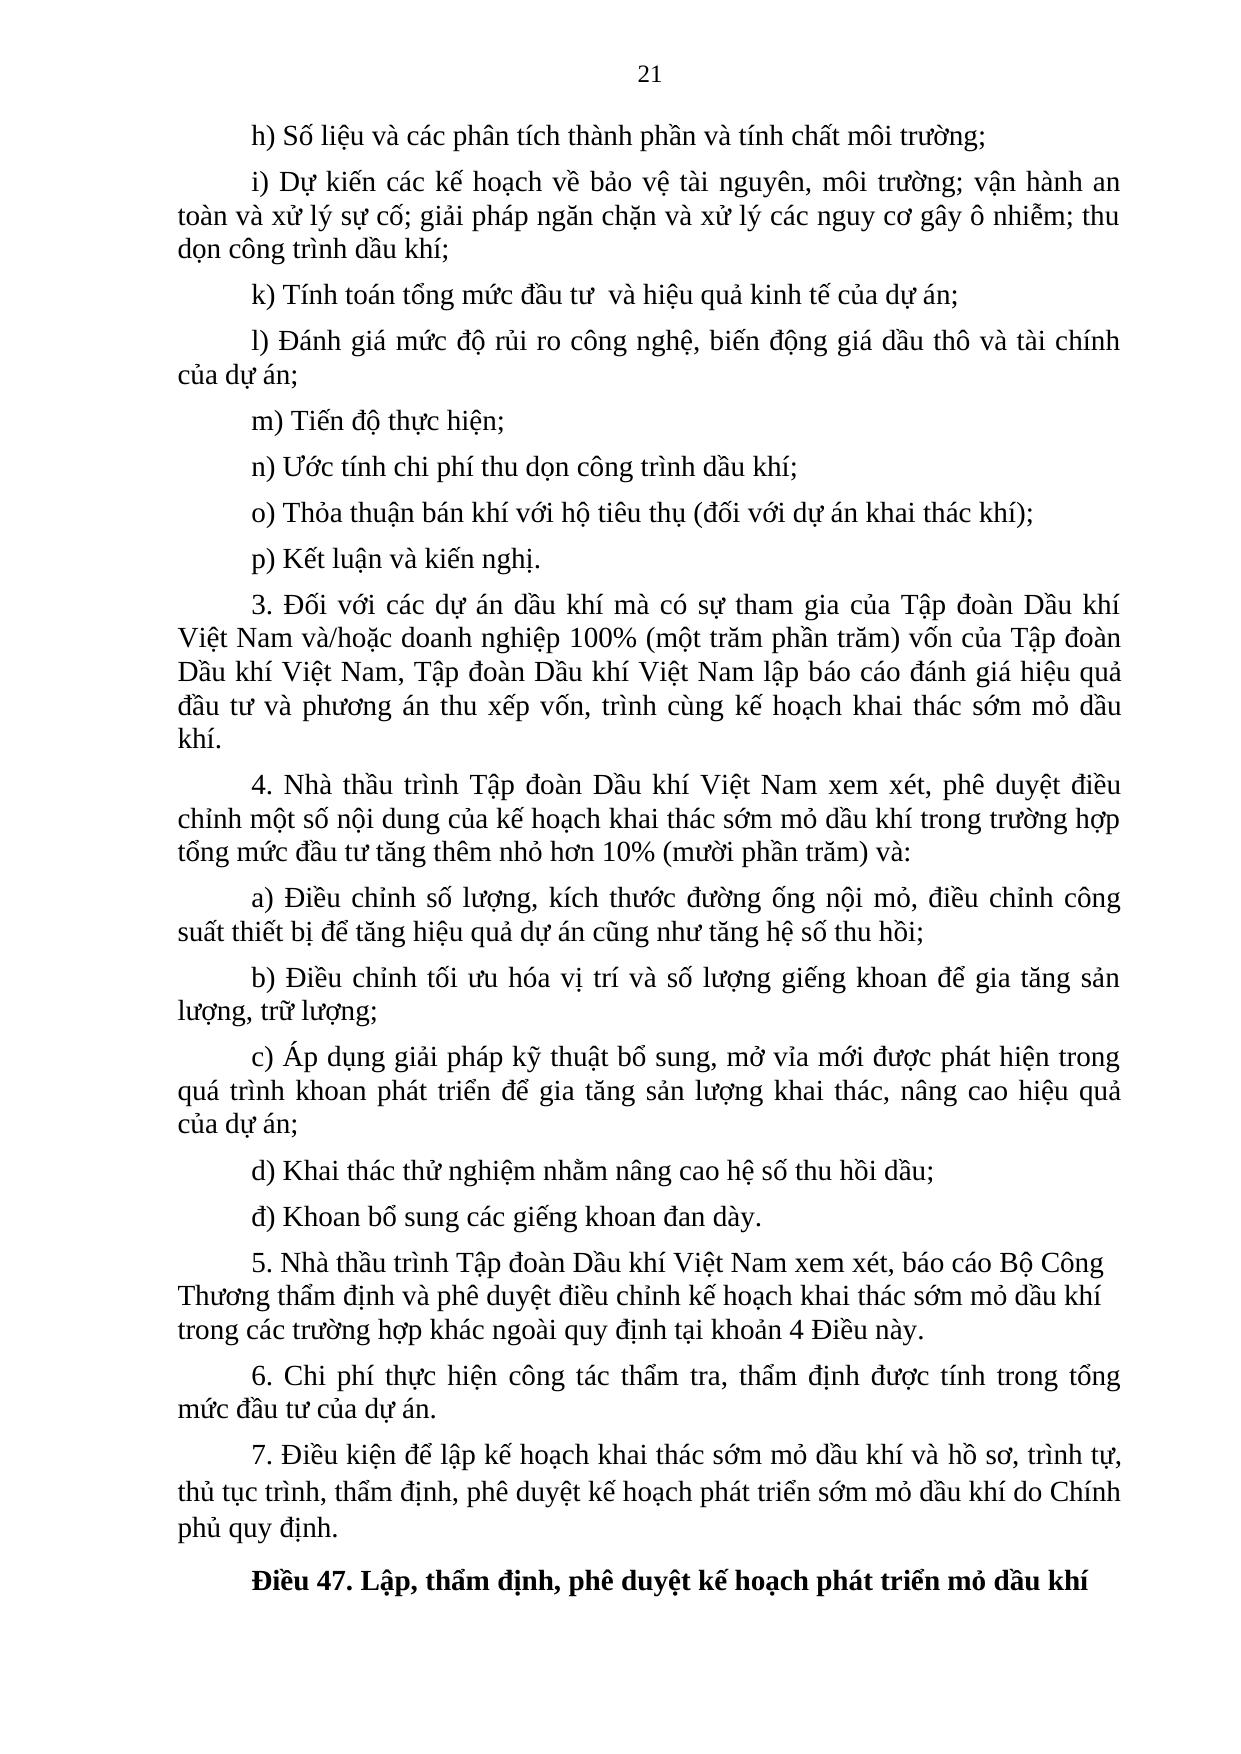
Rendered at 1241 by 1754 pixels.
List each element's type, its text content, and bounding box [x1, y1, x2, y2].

text i) Dự kiến các kế hoạch về bảo vệ tài nguyên, môi trường; vận hành an toàn và xử lý sự cố; giải pháp ngăn chặn và xử lý các nguy cơ gây ô nhiễm; thu dọn công trình dầu khí; [177, 164, 1122, 265]
text p) Kết luận và kiến nghị. [177, 541, 1122, 574]
text 6. Chi phí thực hiện công tác thẩm tra, thẩm định được tính trong tổng mức đầu tư của dự án. [177, 1358, 1122, 1425]
text 7. Điều kiện để lập kế hoạch khai thác sớm mỏ dầu khí và hồ sơ, trình tự, thủ tục trình, thẩm định, phê duyệt kế hoạch phát triển sớm mỏ dầu khí do Chính phủ quy định. [177, 1437, 1122, 1543]
text d) Khai thác thử nghiệm nhằm nâng cao hệ số thu hồi dầu; [177, 1153, 1122, 1186]
text n) Ước tính chi phí thu dọn công trình dầu khí; [177, 449, 1122, 482]
text o) Thỏa thuận bán khí với hộ tiêu thụ (đối với dự án khai thác khí); [177, 495, 1122, 528]
text đ) Khoan bổ sung các giếng khoan đan dày. [177, 1199, 1122, 1232]
text h) Số liệu và các phân tích thành phần và tính chất môi trường; [177, 118, 1122, 152]
text 5. Nhà thầu trình Tập đoàn Dầu khí Việt Nam xem xét, báo cáo Bộ Công Thương thẩm định và phê duyệt điều chỉnh kế hoạch khai thác sớm mỏ dầu khí trong các trường hợp khác ngoài quy định tại khoản 4 Điều này. [177, 1245, 1122, 1345]
text b) Điều chỉnh tối ưu hóa vị trí và số lượng giếng khoan để gia tăng sản lượng, trữ lượng; [177, 960, 1122, 1027]
text c) Áp dụng giải pháp kỹ thuật bổ sung, mở vỉa mới được phát hiện trong quá trình khoan phát triển để gia tăng sản lượng khai thác, nâng cao hiệu quả của dự án; [177, 1039, 1122, 1140]
text a) Điều chỉnh số lượng, kích thước đường ống nội mỏ, điều chỉnh công suất thiết bị để tăng hiệu quả dự án cũng như tăng hệ số thu hồi; [177, 880, 1122, 947]
text 4. Nhà thầu trình Tập đoàn Dầu khí Việt Nam xem xét, phê duyệt điều chỉnh một số nội dung của kế hoạch khai thác sớm mỏ dầu khí trong trường hợp tổng mức đầu tư tăng thêm nhỏ hơn 10% (mười phần trăm) và: [177, 767, 1122, 868]
text Điều 47. Lập, thẩm định, phê duyệt kế hoạch phát triển mỏ dầu khí [177, 1563, 1122, 1596]
text l) Đánh giá mức độ rủi ro công nghệ, biến động giá dầu thô và tài chính của dự án; [177, 323, 1122, 390]
text k) Tính toán tổng mức đầu tư và hiệu quả kinh tế của dự án; [177, 277, 1122, 311]
text m) Tiến độ thực hiện; [177, 403, 1122, 436]
text 3. Đối với các dự án dầu khí mà có sự tham gia của Tập đoàn Dầu khí Việt Nam và/hoặc doanh nghiệp 100% (một trăm phần trăm) vốn của Tập đoàn Dầu khí Việt Nam, Tập đoàn Dầu khí Việt Nam lập báo cáo đánh giá hiệu quả đầu tư và phương án thu xếp vốn, trình cùng kế hoạch khai thác sớm mỏ dầu khí. [177, 587, 1122, 755]
